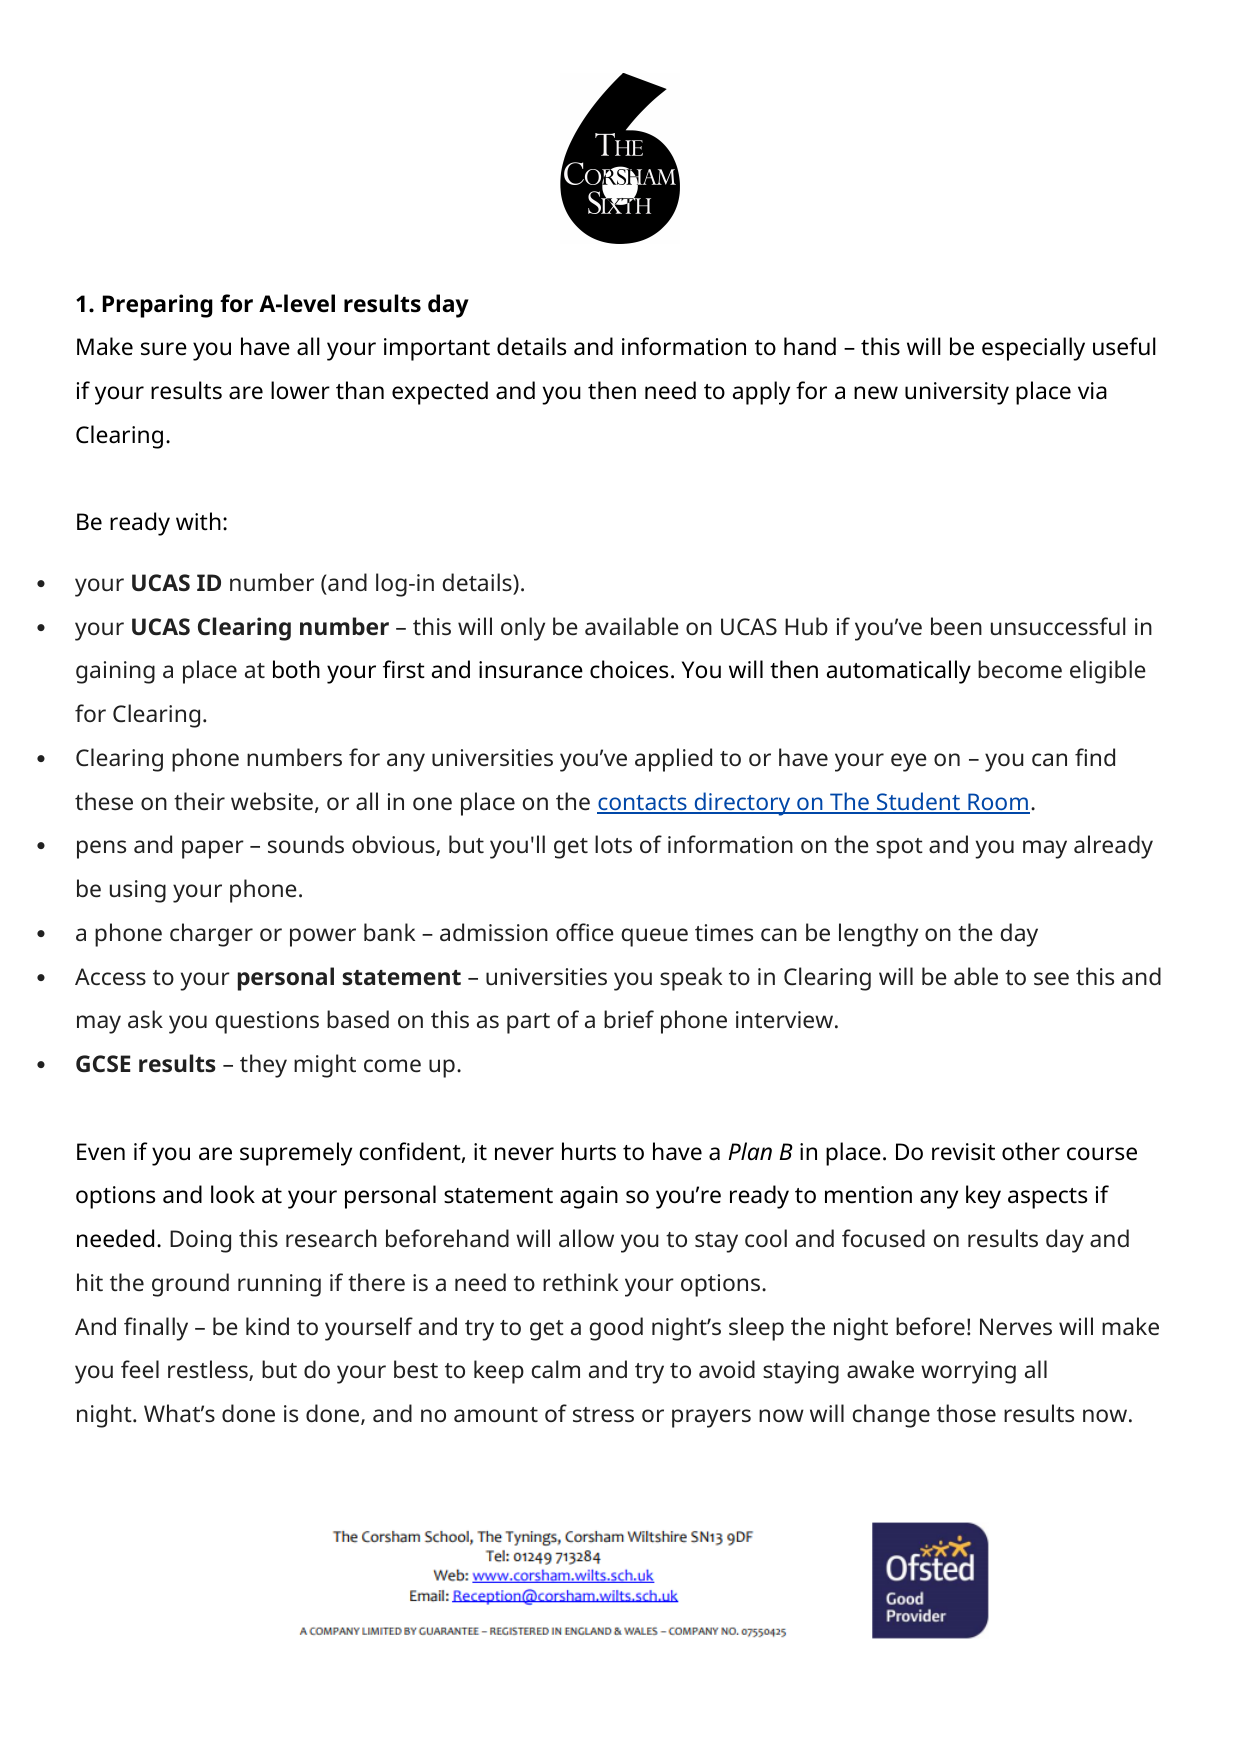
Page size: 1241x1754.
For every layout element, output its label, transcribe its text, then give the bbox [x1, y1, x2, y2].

subtitle 1. Preparing for A-level results day [75, 272, 1165, 319]
list GCSE results – they might come up. [37, 1036, 1165, 1079]
list your UCAS ID number (and log-in details). [37, 554, 1165, 598]
text Make sure you have all your important details and information to hand – this will be especially useful if your results are lower than expected and you then need to apply for a new university place via Clearing. Be ready with: [75, 319, 1165, 538]
list your UCAS Clearing number – this will only be available on UCAS Hub if you’ve been unsuccessful in gaining a place at both your first and insurance choices. You will then automatically become eligible for Clearing. [37, 598, 1165, 729]
list pens and paper – sounds obvious, but you'll get lots of information on the spot and you may already be using your phone. [37, 817, 1165, 904]
list Clearing phone numbers for any universities you’ve applied to or have your eye on – you can find these on their website, or all in one place on the contacts directory on The Student Room. [37, 729, 1165, 817]
picture [560, 73, 680, 244]
picture [75, 1501, 1016, 1653]
list Access to your personal statement – universities you speak to in Clearing will be able to see this and may ask you questions based on this as part of a brief phone interview. [37, 948, 1165, 1036]
list a phone charger or power bank – admission office queue times can be lengthy on the day [37, 904, 1165, 948]
text And finally – be kind to yourself and try to get a good night’s sleep the night before! Nerves will make you feel restless, but do your best to keep calm and try to avoid staying awake worrying all night. What’s done is done, and no amount of stress or prayers now will change those results now. [75, 1298, 1165, 1473]
text Even if you are supremely confident, it never hurts to have a Plan B in place. Do revisit other course options and look at your personal statement again so you’re ready to mention any key aspects if needed. Doing this research beforehand will allow you to stay cool and focused on results day and hit the ground running if there is a need to rethink your options. [75, 1123, 1165, 1298]
